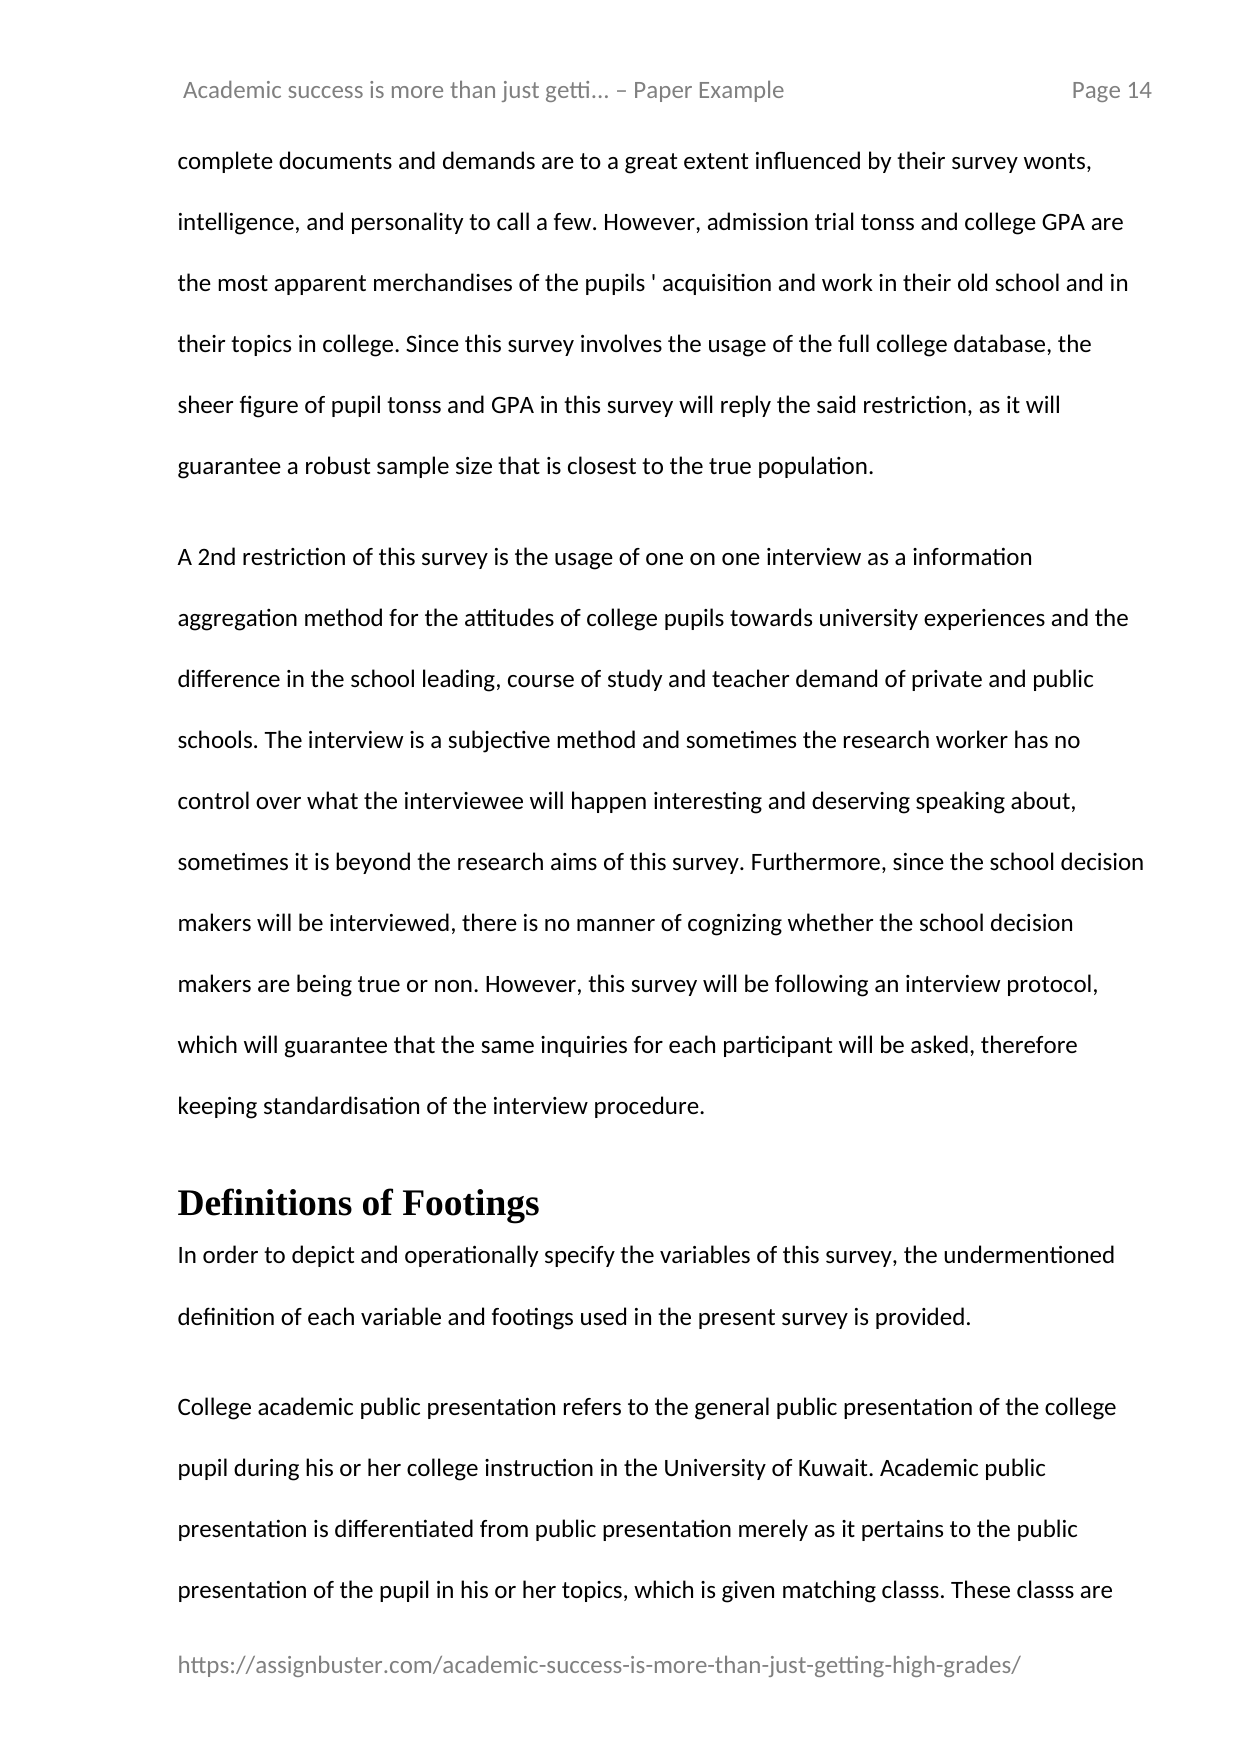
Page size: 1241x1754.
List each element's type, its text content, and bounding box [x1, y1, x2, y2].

text In order to depict and operationally specify the variables of this survey, the undermentioned definition of each variable and footings used in the present survey is provided. [177, 1240, 1152, 1331]
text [177, 145, 1152, 481]
text A 2nd restriction of this survey is the usage of one on one interview as a information aggregation method for the attitudes of college pupils towards university experiences and the difference in the school leading, course of study and teacher demand of private and public schools. The interview is a subjective method and sometimes the research worker has no control over what the interviewee will happen interesting and deserving speaking about, sometimes it is beyond the research aims of this survey. Furthermore, since the school decision makers will be interviewed, there is no manner of cognizing whether the school decision makers are being true or non. However, this survey will be following an interview protocol, which will guarantee that the same inquiries for each participant will be asked, therefore keeping standardisation of the interview procedure. [177, 541, 1152, 1121]
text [177, 1391, 1152, 1605]
subtitle Definitions of Footings [177, 1181, 1152, 1224]
